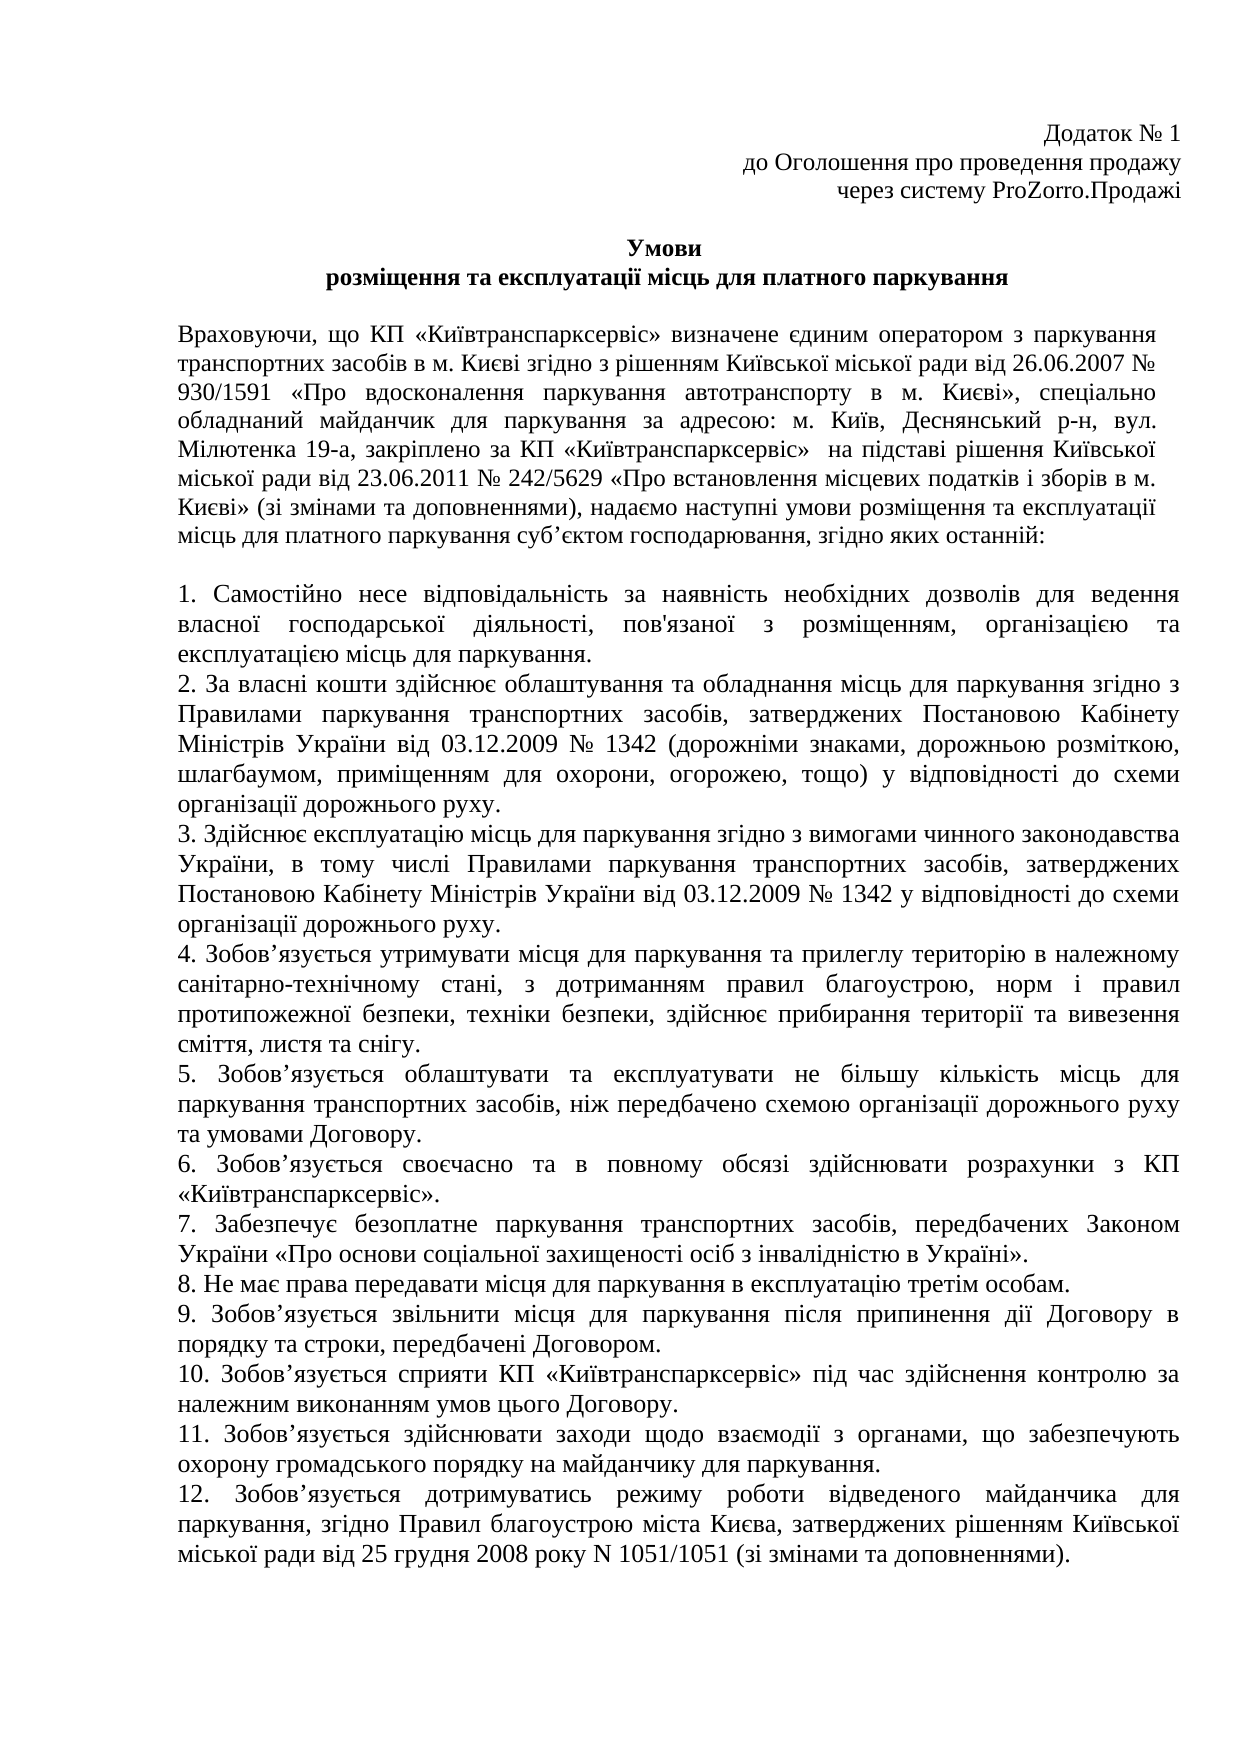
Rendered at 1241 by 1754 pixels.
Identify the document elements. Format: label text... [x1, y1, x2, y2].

text 2. За власні кошти здійснює облаштування та обладнання місць для паркування згідно з Правилами паркування транспортних засобів, затверджених Постановою Кабінету Міністрів України від 03.12.2009 № 1342 (дорожніми знаками, дорожньою розміткою, шлагбаумом, приміщенням для охорони, огорожею, тощо) у відповідності до схеми організації дорожнього руху. [177, 668, 1181, 818]
text 11. Зобов’язується здійснювати заходи щодо взаємодії з органами, що забезпечують охорону громадського порядку на майданчику для паркування. [177, 1418, 1181, 1478]
text 3. Здійснює експлуатацію місць для паркування згідно з вимогами чинного законодавства України, в тому числі Правилами паркування транспортних засобів, затверджених Постановою Кабінету Міністрів України від 03.12.2009 № 1342 у відповідності до схеми організації дорожнього руху. [177, 818, 1181, 938]
text 8. Не має права передавати місця для паркування в експлуатацію третім особам. [177, 1268, 1181, 1298]
text Додаток № 1 [177, 118, 1181, 147]
text Умови розміщення та експлуатації місць для платного паркування [177, 233, 1157, 291]
text 7. Забезпечує безоплатне паркування транспортних засобів, передбачених Законом України «Про основи соціальної захищеності осіб з інвалідністю в Україні». [177, 1208, 1181, 1268]
text 6. Зобов’язується своєчасно та в повному обсязі здійснювати розрахунки з КП «Київтранспарксервіс». [177, 1148, 1181, 1208]
text 4. Зобов’язується утримувати місця для паркування та прилеглу територію в належному санітарно-технічному стані, з дотриманням правил благоустрою, норм і правил протипожежної безпеки, техніки безпеки, здійснює прибирання території та вивезення сміття, листя та снігу. [177, 938, 1181, 1058]
text 12. Зобов’язується дотримуватись режиму роботи відведеного майданчика для паркування, згідно Правил благоустрою міста Києва, затверджених рішенням Київської міської ради від 25 грудня 2008 року N 1051/1051 (зі змінами та доповненнями). [177, 1478, 1181, 1568]
text 10. Зобов’язується сприяти КП «Київтранспарксервіс» під час здійснення контролю за належним виконанням умов цього Договору. [177, 1358, 1181, 1418]
text 9. Зобов’язується звільнити місця для паркування після припинення дії Договору в порядку та строки, передбачені Договором. [177, 1298, 1181, 1358]
text Враховуючи, що КП «Київтранспарксервіс» визначене єдиним оператором з паркування транспортних засобів в м. Києві згідно з рішенням Київської міської ради від 26.06.2007 № 930/1591 «Про вдосконалення паркування автотранспорту в м. Києві», спеціально обладнаний майданчик для паркування за адресою: м. Київ, Деснянський р-н, вул. Мілютенка 19-а, закріплено за КП «Київтранспарксервіс» на підставі рішення Київської міської ради від 23.06.2011 № 242/5629 «Про встановлення місцевих податків і зборів в м. Києві» (зі змінами та доповненнями), надаємо наступні умови розміщення та експлуатації місць для платного паркування суб’єктом господарювання, згідно яких останній: [177, 319, 1157, 549]
text 1. Самостійно несе відповідальність за наявність необхідних дозволів для ведення власної господарської діяльності, пов'язаної з розміщенням, організацією та експлуатацією місць для паркування. [177, 578, 1181, 668]
text до Оголошення про проведення продажу через систему ProZorro.Продажі [620, 147, 1181, 204]
text 5. Зобов’язується облаштувати та експлуатувати не більшу кількість місць для паркування транспортних засобів, ніж передбачено схемою організації дорожнього руху та умовами Договору. [177, 1058, 1181, 1148]
